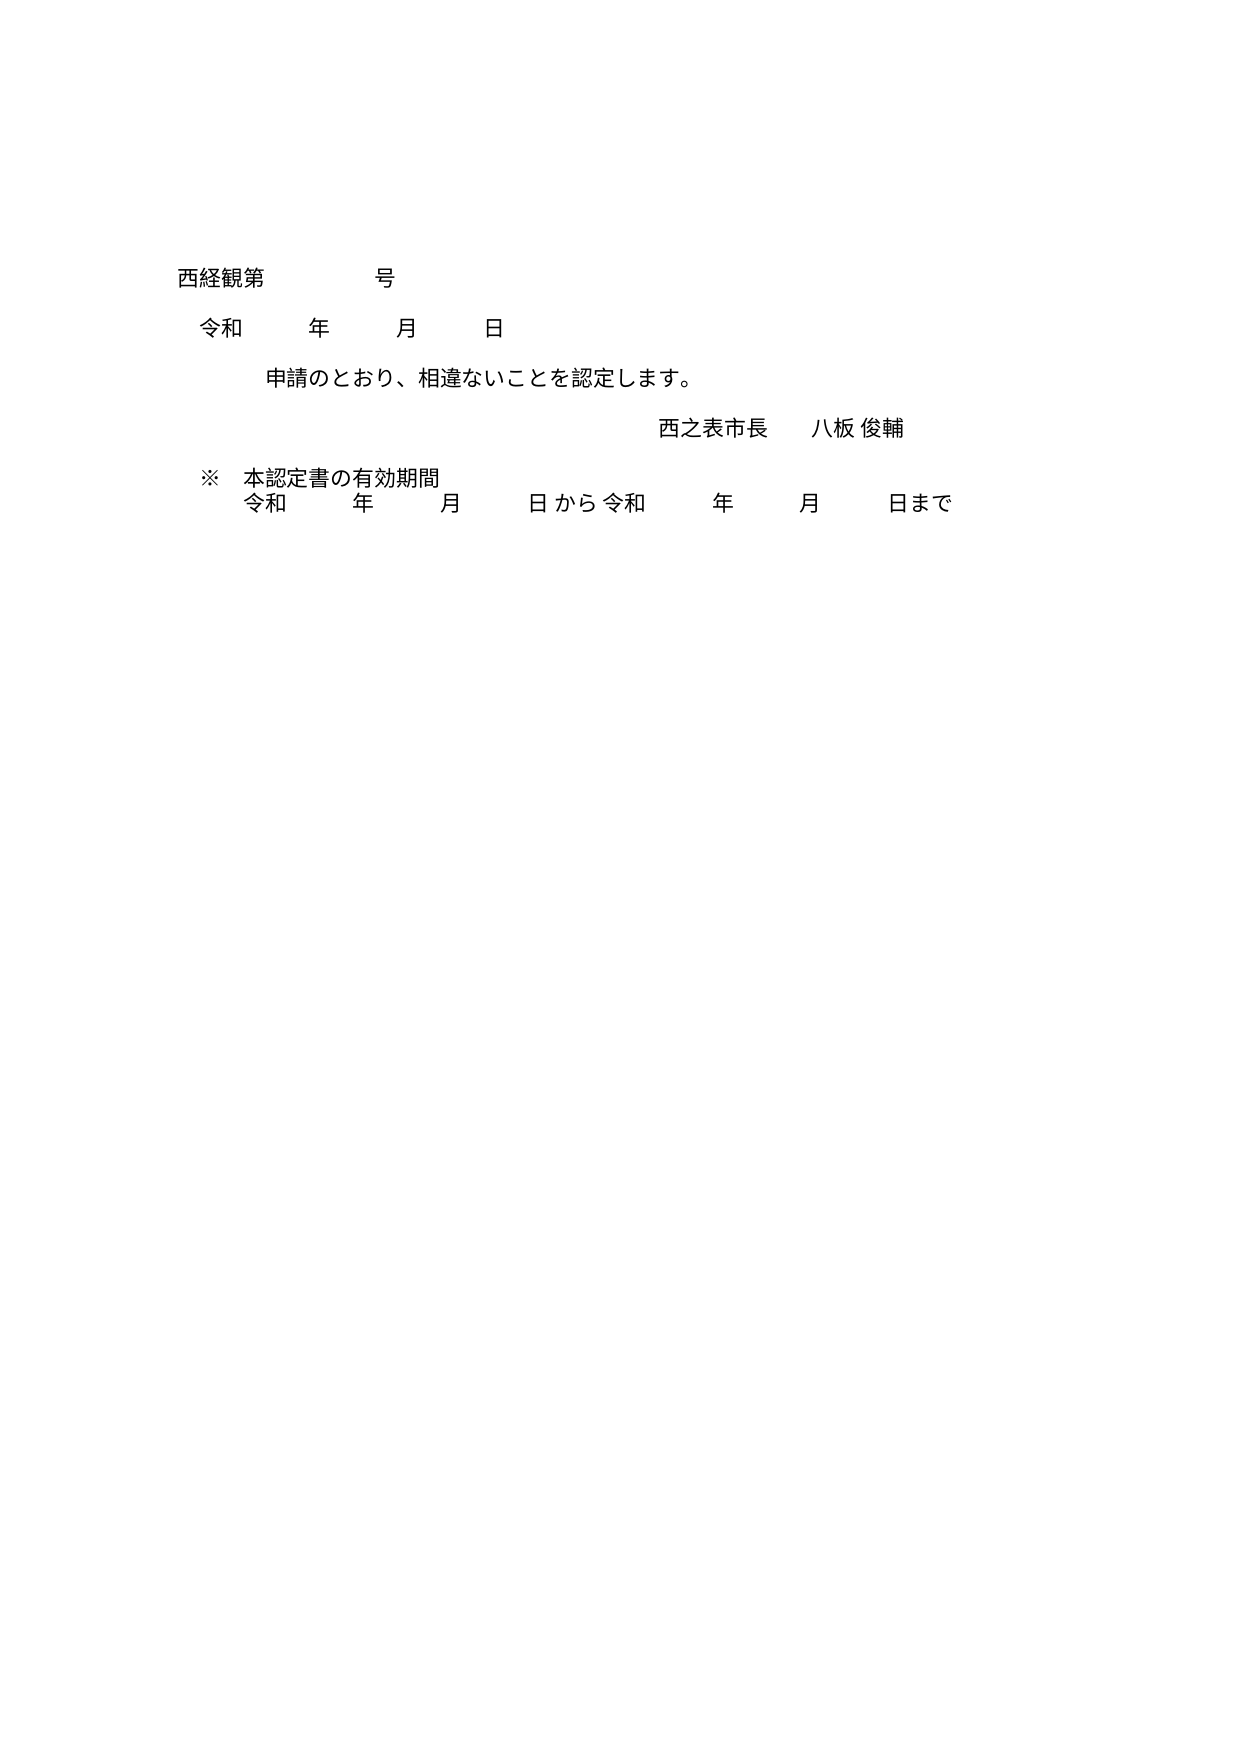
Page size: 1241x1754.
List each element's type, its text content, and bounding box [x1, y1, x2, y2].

text 令和 年 月 日 から 令和 年 月 日まで [177, 491, 1063, 516]
text ※ 本認定書の有効期間 [177, 466, 1063, 491]
text 西経観第 号 [177, 266, 1063, 291]
text 西之表市長 八板 俊輔 [177, 416, 1063, 441]
text 申請のとおり、相違ないことを認定します。 [177, 366, 1063, 391]
text 令和 年 月 日 [177, 316, 1063, 341]
